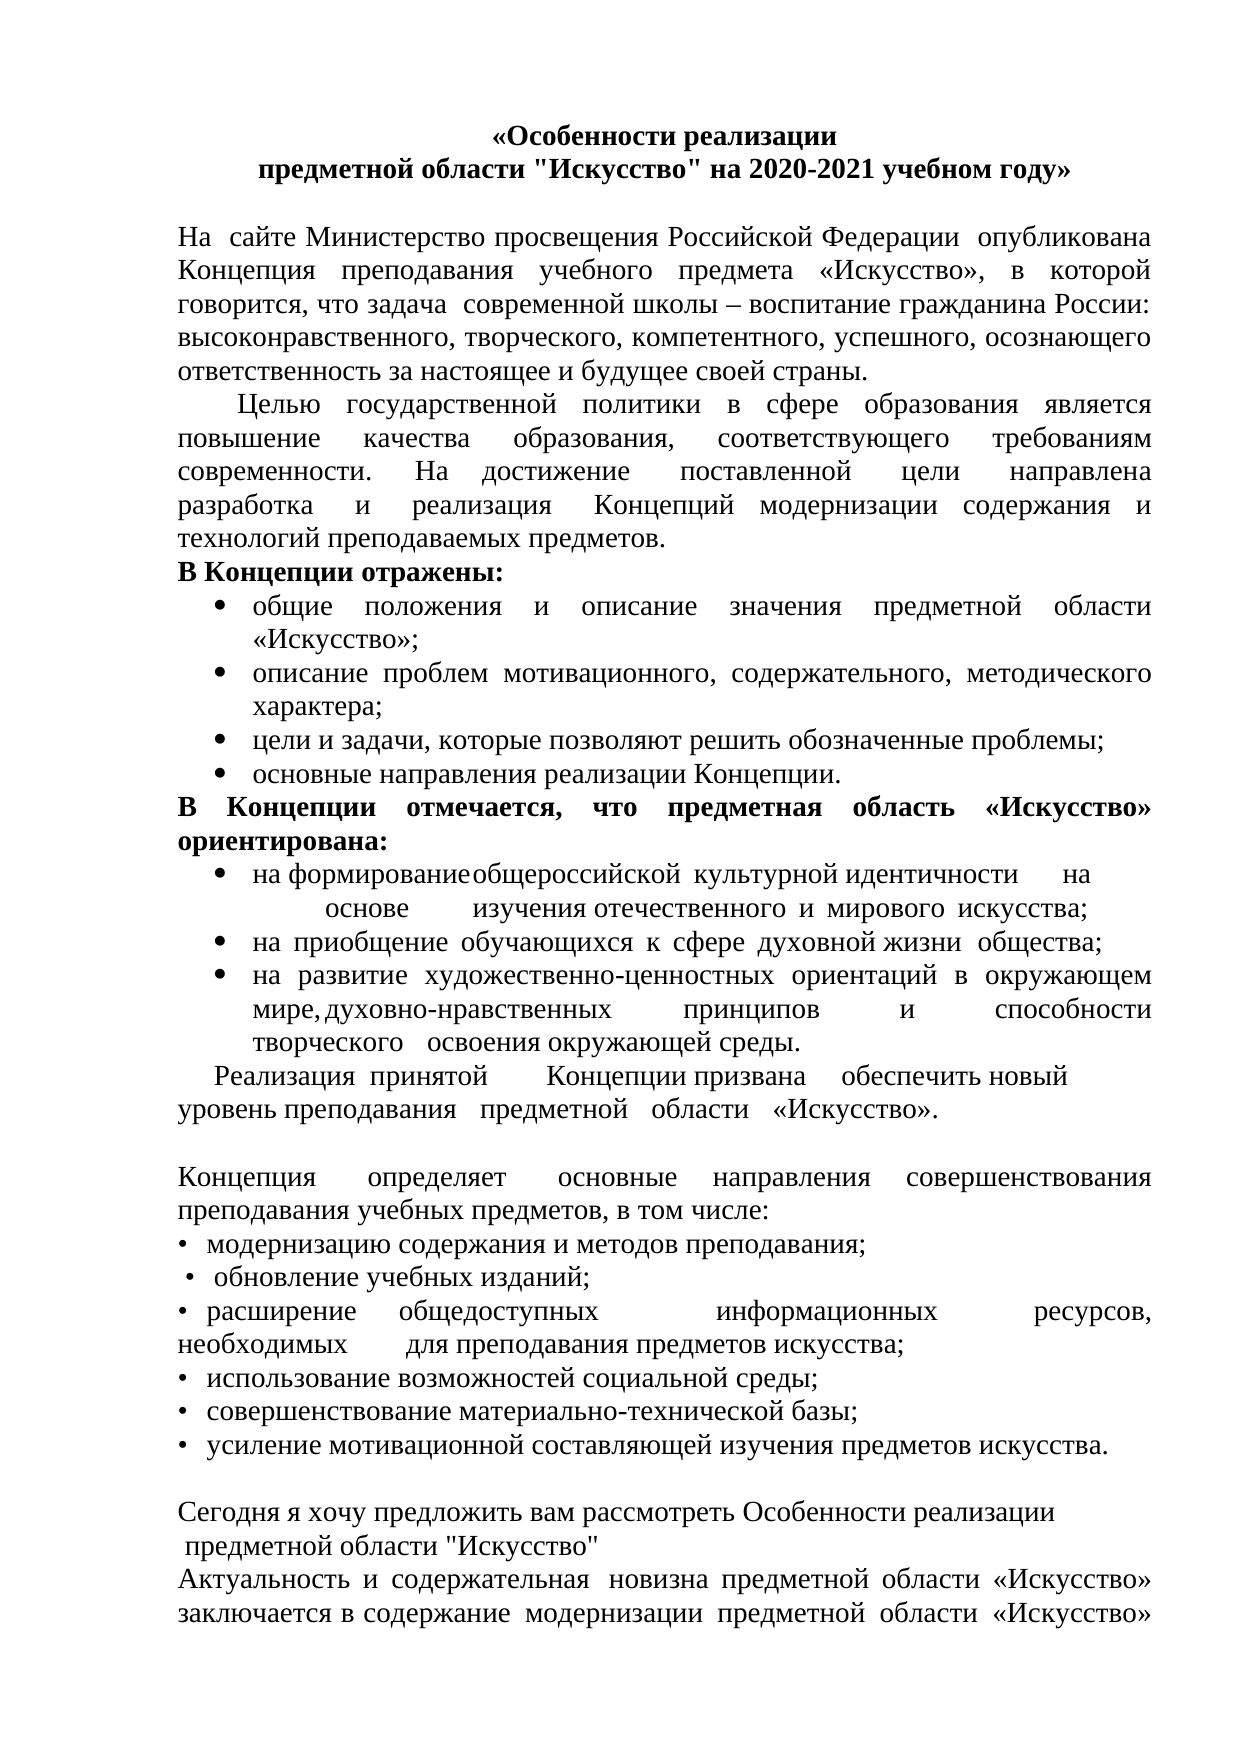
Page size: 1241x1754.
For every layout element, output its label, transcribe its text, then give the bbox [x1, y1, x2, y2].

text • обновление учебных изданий; [177, 1259, 1152, 1293]
text • использование возможностей социальной среды; [177, 1360, 1152, 1393]
text На сайте Министерство просвещения Российской Федерации опубликована Концепция преподавания учебного предмета «Искусство», в которой говорится, что задача современной школы – воспитание гражданина России: высоконравственного, творческого, компетентного, успешного, осознающего ответственность за настоящее и будущее своей страны. [177, 185, 1152, 386]
list на приобщение обучающихся к сфере духовной жизни общества; [215, 924, 1152, 957]
text Сегодня я хочу предложить вам рассмотреть Особенности реализации [177, 1494, 1152, 1528]
list цели и задачи, которые позволяют решить обозначенные проблемы; [215, 722, 1152, 756]
text предметной области "Искусство" [177, 1528, 1152, 1561]
text В Концепции отмечается, что предметная область «Искусство» ориентирована: [177, 789, 1152, 856]
text Целью государственной политики в сфере образования является повышение качества образования, соответствующего требованиям современности. На достижение поставленной цели направлена разработка и реализация Концепций модернизации содержания и технологий преподаваемых предметов. [177, 386, 1152, 554]
text предметной области "Искусство" на 2020-2021 учебном году» [177, 152, 1152, 185]
list на развитие художественно-ценностных ориентаций в окружающем мире, духовно-нравственных принципов и способности творческого освоения окружающей среды. [215, 957, 1152, 1058]
list общие положения и описание значения предметной области «Искусство»; [215, 588, 1152, 655]
text В Концепции отражены: [177, 554, 1152, 588]
text • совершенствование материально-технической базы; [177, 1393, 1152, 1427]
list основные направления реализации Концепции. [215, 756, 1152, 789]
list на формирование общероссийской культурной идентичности на основе изучения отечественного и мирового искусства; [215, 856, 1152, 924]
list описание проблем мотивационного, содержательного, методического характера; [215, 655, 1152, 722]
text Концепция определяет основные направления совершенствования преподавания учебных предметов, в том числе: [177, 1159, 1152, 1226]
text Реализация принятой Концепции призвана обеспечить новый уровень преподавания предметной области «Искусство». [177, 1058, 1152, 1125]
text • модернизацию содержания и методов преподавания; [177, 1226, 1152, 1259]
text • расширение общедоступных информационных ресурсов, необходимых для преподавания предметов искусства; [177, 1293, 1152, 1360]
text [177, 1561, 1152, 1628]
text «Особенности реализации [177, 118, 1152, 152]
text • усиление мотивационной составляющей изучения предметов искусства. [177, 1427, 1152, 1461]
